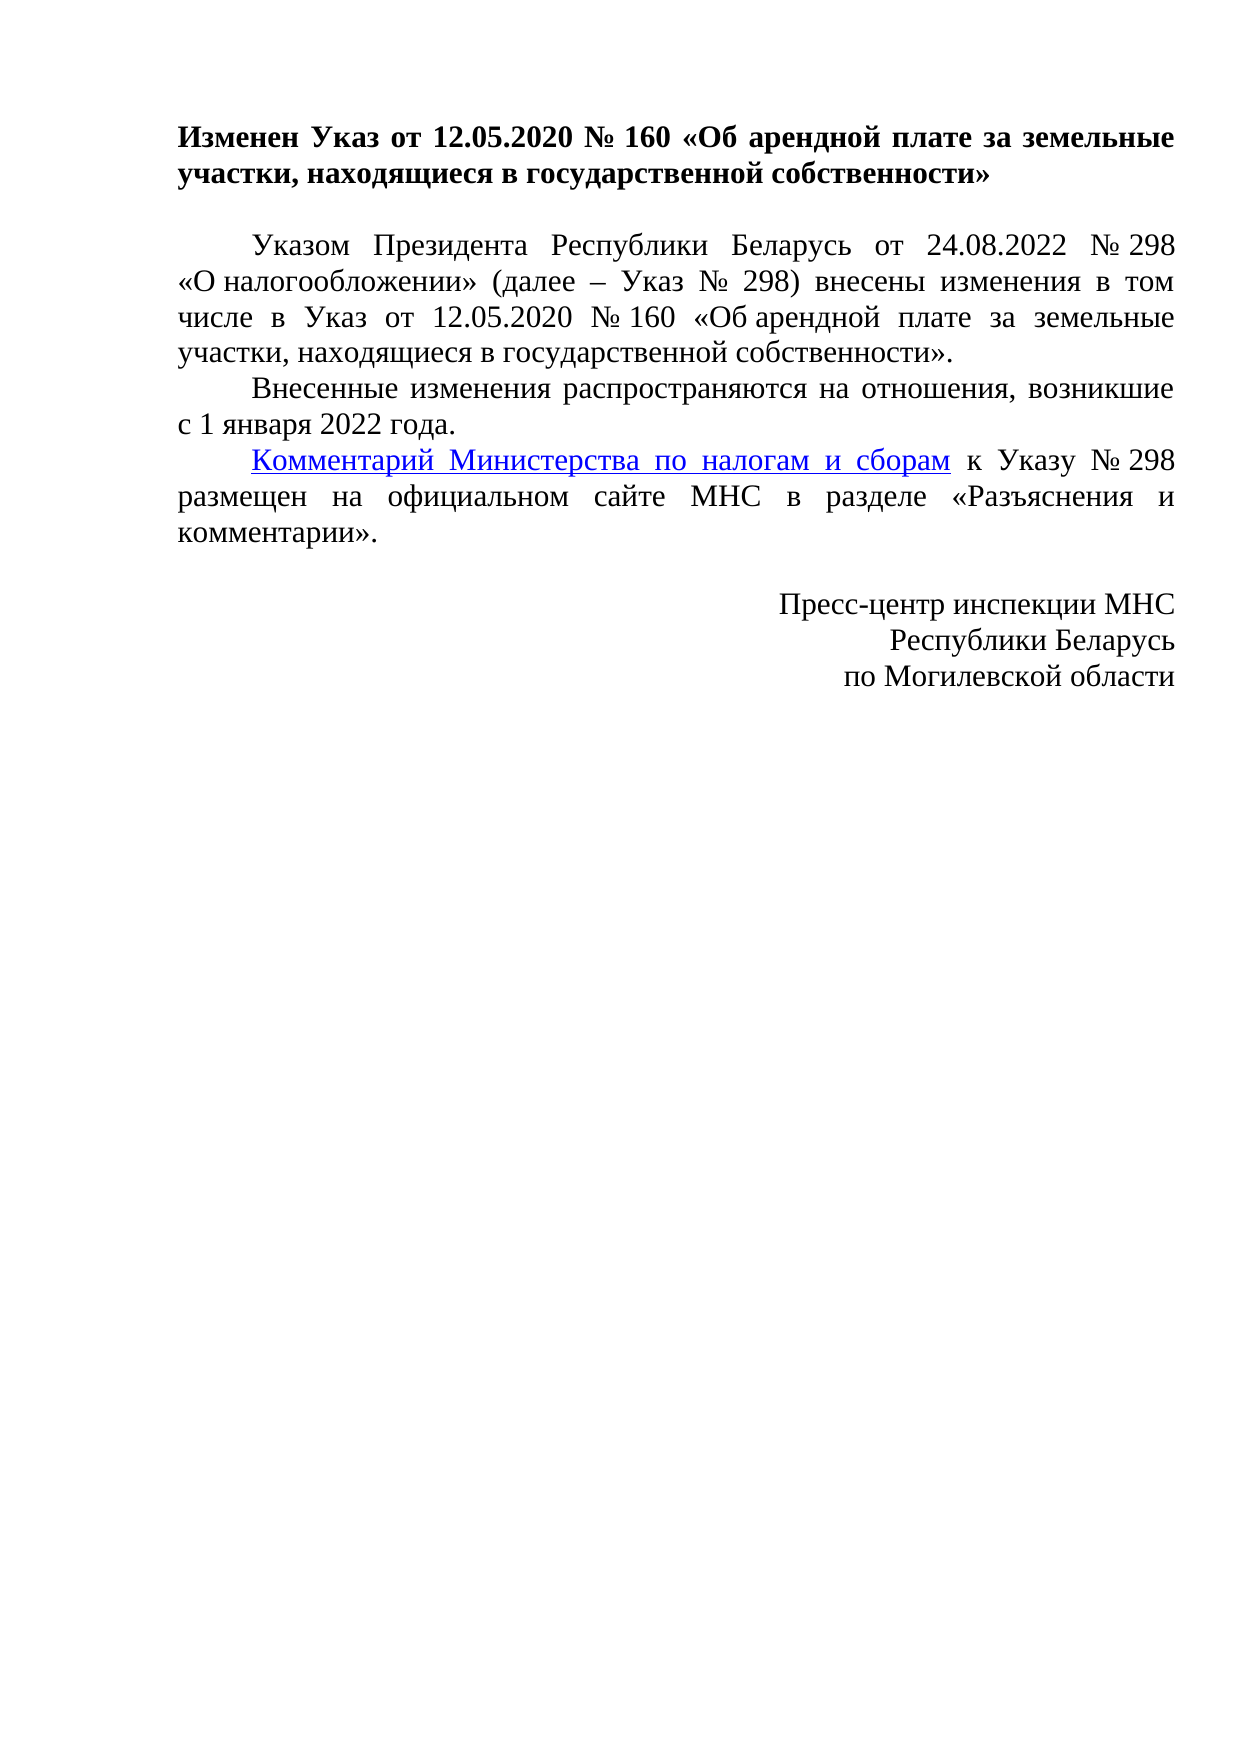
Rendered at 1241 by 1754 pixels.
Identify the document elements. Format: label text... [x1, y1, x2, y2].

text по Могилевской области [177, 657, 1175, 693]
text Внесенные изменения распространяются на отношения, возникшие с 1 января 2022 года. [177, 370, 1175, 442]
text Республики Беларусь [177, 621, 1175, 657]
text Пресс-центр инспекции МНС [177, 585, 1175, 621]
text Комментарий Министерства по налогам и сборам к Указу № 298 размещен на официальном сайте МНС в разделе «Разъяснения и комментарии». [177, 442, 1175, 549]
text Указом Президента Республики Беларусь от 24.08.2022 № 298 «О налогообложении» (далее – Указ № 298) внесены изменения в том числе в Указ от 12.05.2020 № 160 «Об арендной плате за земельные участки, находящиеся в государственной собственности». [177, 226, 1175, 370]
text Изменен Указ от 12.05.2020 № 160 «Об арендной плате за земельные участки, находящиеся в государственной собственности» [177, 118, 1175, 190]
